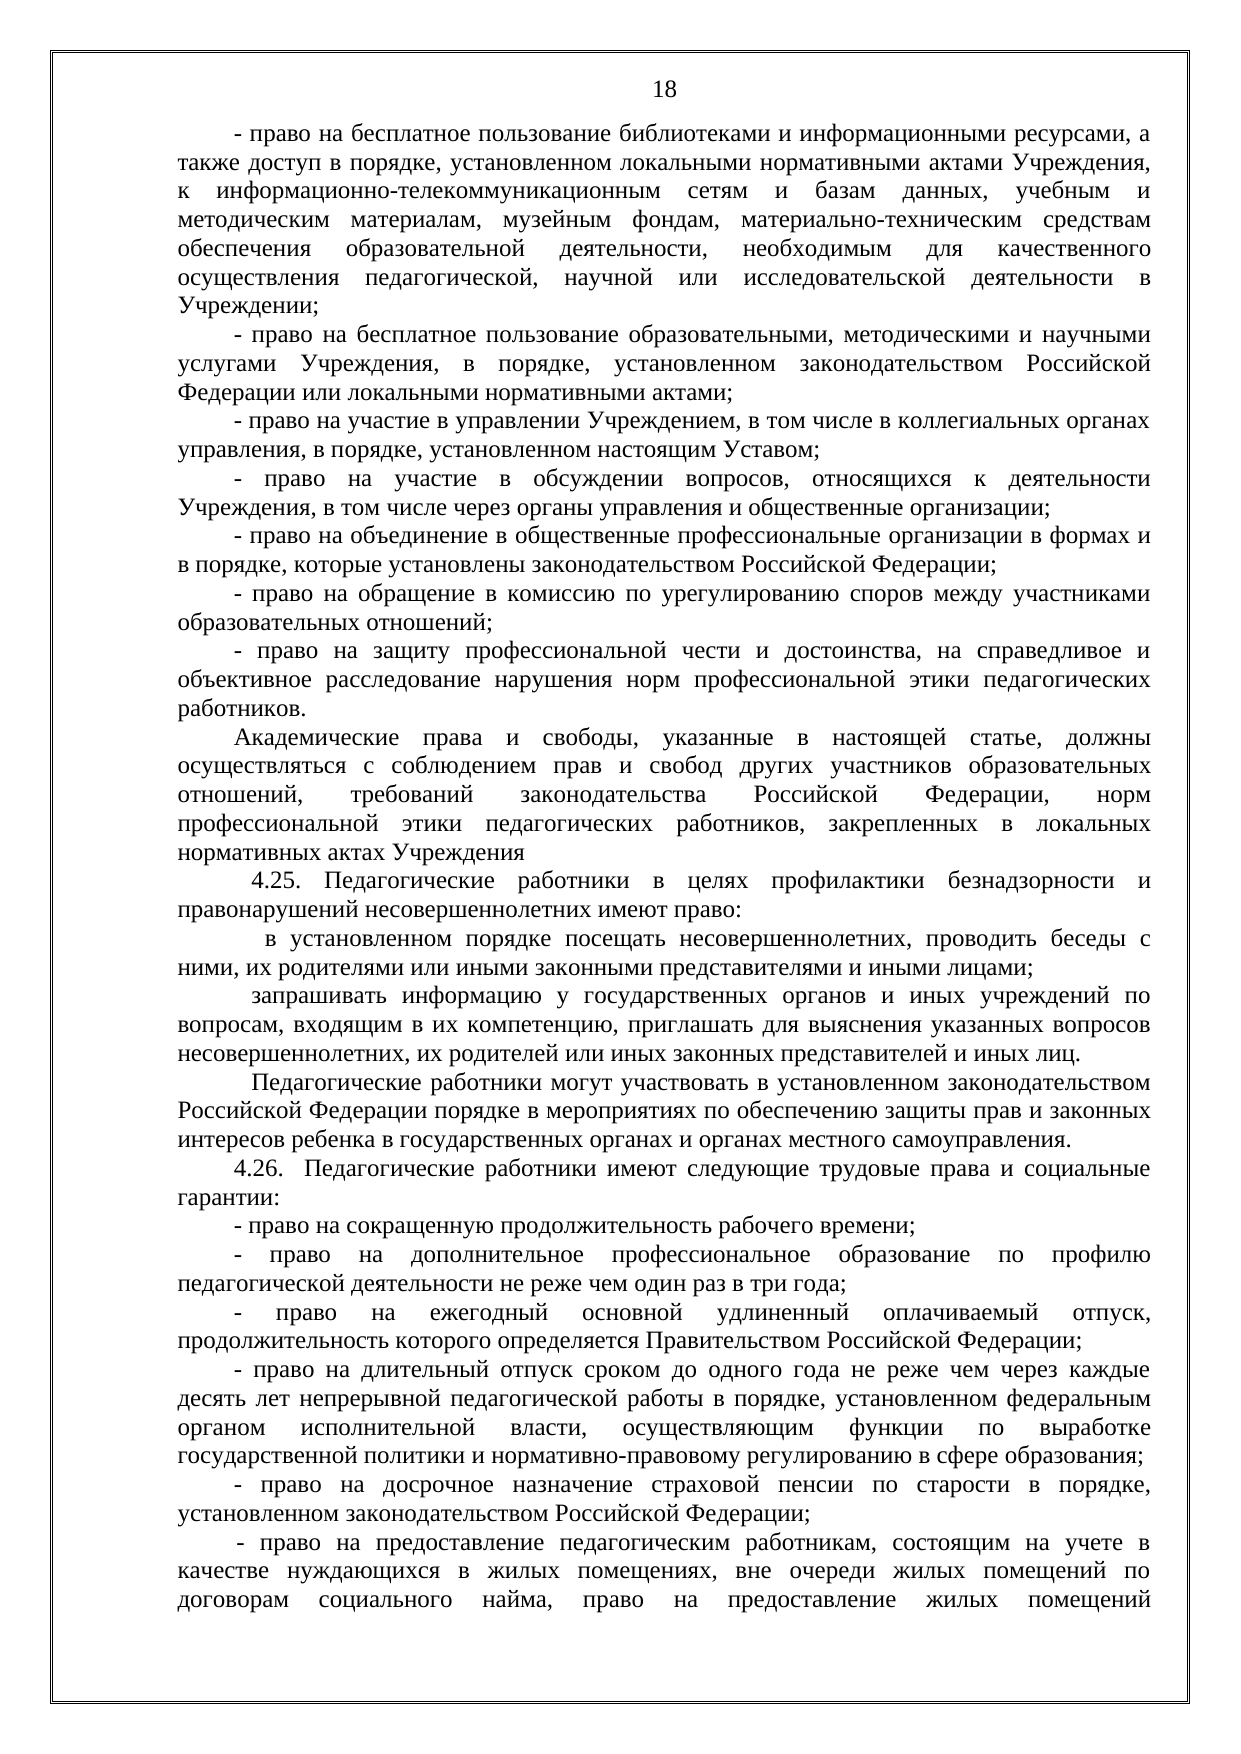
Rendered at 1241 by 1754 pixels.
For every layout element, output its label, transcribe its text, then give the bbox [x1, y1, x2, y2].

text - право на участие в управлении Учреждением, в том числе в коллегиальных органах управления, в порядке, установленном настоящим Уставом; [177, 406, 1152, 463]
text - право на обращение в комиссию по урегулированию споров между участниками образовательных отношений; [177, 578, 1152, 636]
text в установленном порядке посещать несовершеннолетних, проводить беседы с ними, их родителями или иными законными представителями и иными лицами; [177, 923, 1152, 981]
text - право на бесплатное пользование библиотеками и информационными ресурсами, а также доступ в порядке, установленном локальными нормативными актами Учреждения, к информационно-телекоммуникационным сетям и базам данных, учебным и методическим материалам, музейным фондам, материально-техническим средствам обеспечения образовательной деятельности, необходимым для качественного осуществления педагогической, научной или исследовательской деятельности в Учреждении; [177, 118, 1152, 319]
text - право на дополнительное профессиональное образование по профилю педагогической деятельности не реже чем один раз в три года; [177, 1239, 1152, 1297]
text - право на ежегодный основной удлиненный оплачиваемый отпуск, продолжительность которого определяется Правительством Российской Федерации; [177, 1297, 1152, 1354]
text Педагогические работники могут участвовать в установленном законодательством Российской Федерации порядке в мероприятиях по обеспечению защиты прав и законных интересов ребенка в государственных органах и органах местного самоуправления. [177, 1067, 1152, 1153]
text Академические права и свободы, указанные в настоящей статье, должны осуществляться с соблюдением прав и свобод других участников образовательных отношений, требований законодательства Российской Федерации, норм профессиональной этики педагогических работников, закрепленных в локальных нормативных актах Учреждения [177, 722, 1152, 866]
text - право на длительный отпуск сроком до одного года не реже чем через каждые десять лет непрерывной педагогической работы в порядке, установленном федеральным органом исполнительной власти, осуществляющим функции по выработке государственной политики и нормативно-правовому регулированию в сфере образования; [177, 1354, 1152, 1469]
text - право на досрочное назначение страховой пенсии по старости в порядке, установленном законодательством Российской Федерации; [177, 1469, 1152, 1527]
text - право на защиту профессиональной чести и достоинства, на справедливое и объективное расследование нарушения норм профессиональной этики педагогических работников. [177, 636, 1152, 722]
text запрашивать информацию у государственных органов и иных учреждений по вопросам, входящим в их компетенцию, приглашать для выяснения указанных вопросов несовершеннолетних, их родителей или иных законных представителей и иных лиц. [177, 981, 1152, 1067]
text 4.25. Педагогические работники в целях профилактики безнадзорности и правонарушений несовершеннолетних имеют право: [177, 866, 1152, 923]
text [177, 1527, 1152, 1613]
text - право на объединение в общественные профессиональные организации в формах и в порядке, которые установлены законодательством Российской Федерации; [177, 521, 1152, 578]
text - право на сокращенную продолжительность рабочего времени; [177, 1211, 1152, 1239]
text - право на бесплатное пользование образовательными, методическими и научными услугами Учреждения, в порядке, установленном законодательством Российской Федерации или локальными нормативными актами; [177, 319, 1152, 406]
text 4.26. Педагогические работники имеют следующие трудовые права и социальные гарантии: [177, 1153, 1152, 1211]
text - право на участие в обсуждении вопросов, относящихся к деятельности Учреждения, в том числе через органы управления и общественные организации; [177, 463, 1152, 521]
